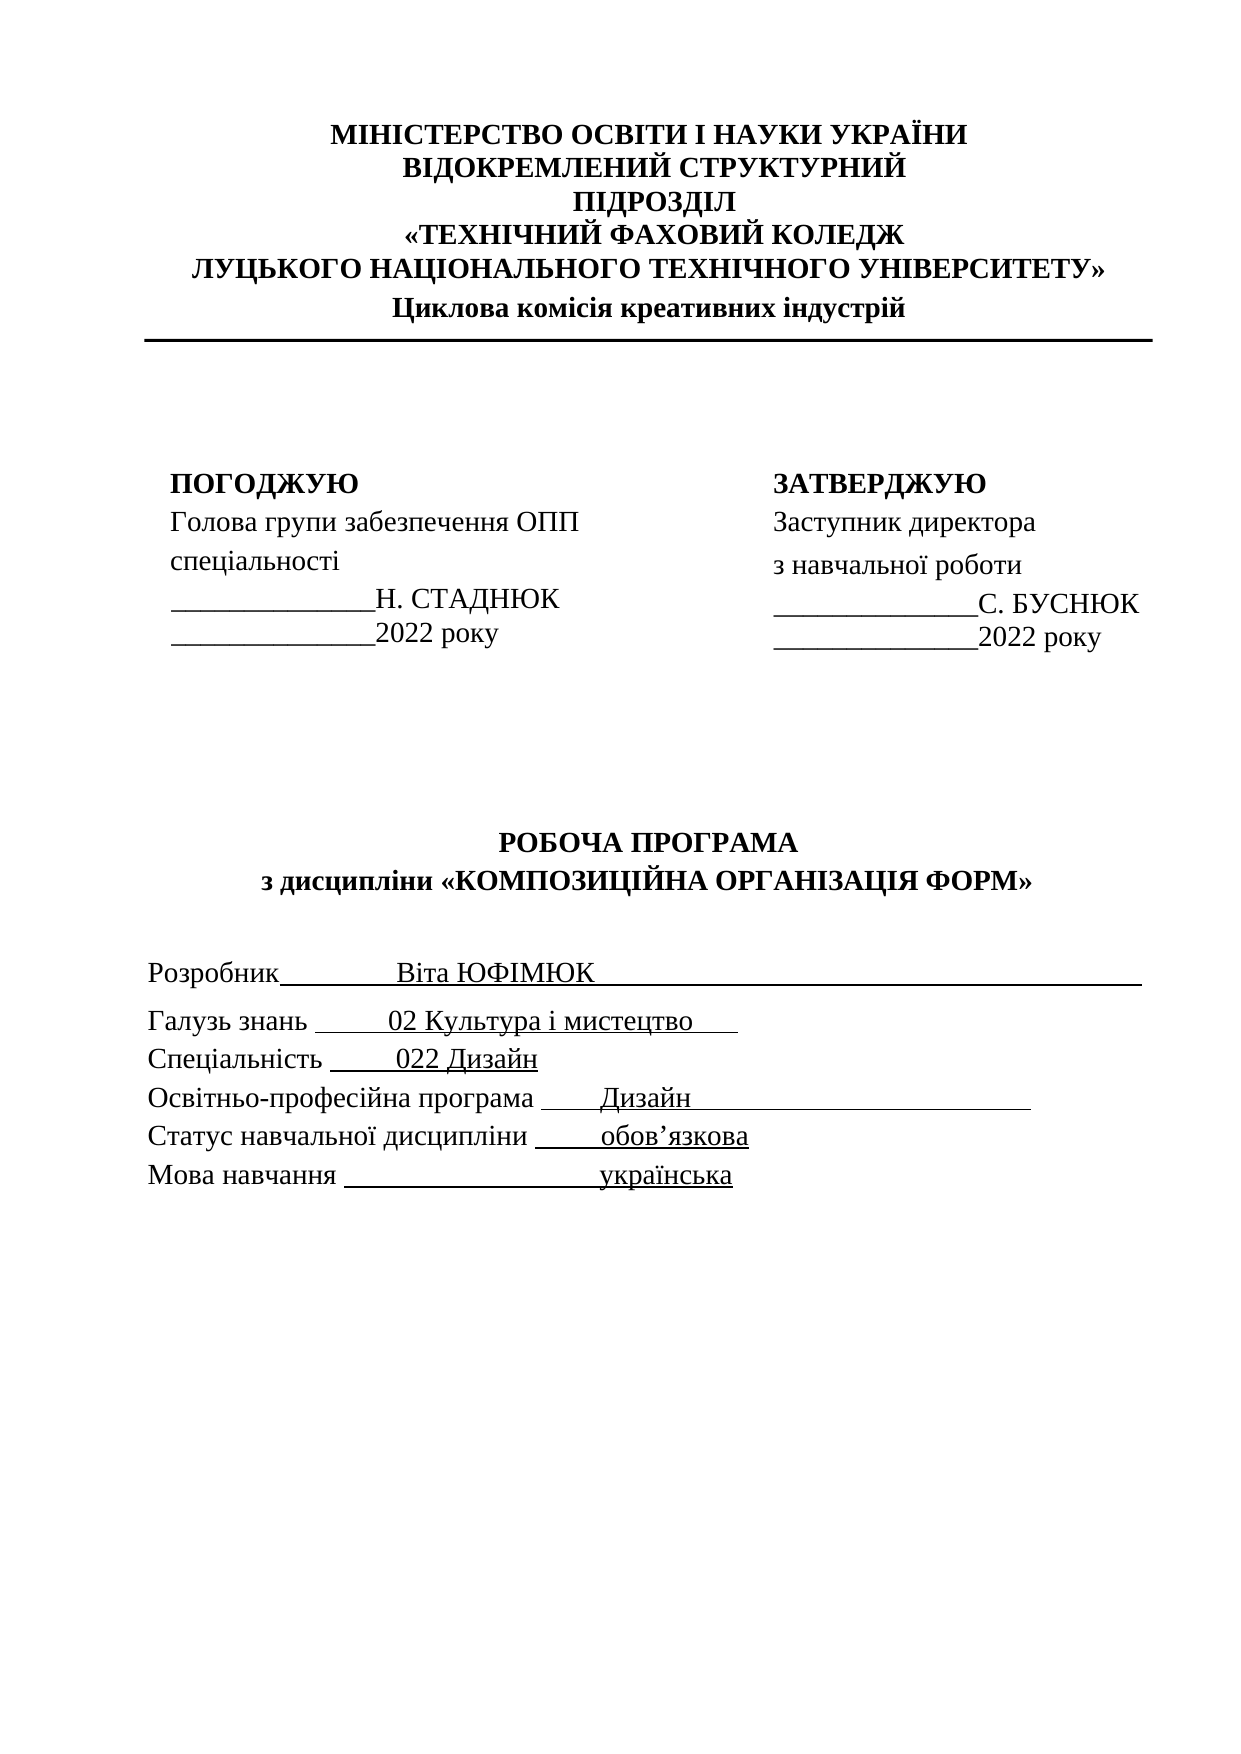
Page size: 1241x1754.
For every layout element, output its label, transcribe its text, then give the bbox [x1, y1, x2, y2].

text Циклова комісія креативних індустрій [192, 290, 1106, 323]
text Освітньо-професійна програма Дизайн Статус навчальної дисципліни обов’язкова [147, 1080, 1135, 1152]
text ЛУЦЬКОГО НАЦІОНАЛЬНОГО ТЕХНІЧНОГО УНІВЕРСИТЕТУ» [192, 251, 1106, 284]
table_header ПОГОДЖУЮ Голова групи забезпечення ОПП спеціальності ______________Н. СТАДНЮК ______________2022 року [56, 457, 659, 686]
subtitle РОБОЧА ПРОГРАМА [57, 825, 1240, 859]
text Мова навчання українська [147, 1157, 1135, 1190]
text Розробник Віта ЮФІМЮК [147, 955, 1179, 988]
text МІНІСТЕРСТВО ОСВІТИ І НАУКИ УКРАЇНИ ВІДОКРЕМЛЕНИЙ СТРУКТУРНИЙ ПІДРОЗДІЛ [307, 117, 991, 218]
text Галузь знань 02 Культура і мистецтво Спеціальність 022 Дизайн [147, 1003, 1135, 1075]
table_header ЗАТВЕРДЖУЮ Заступник директора з навчальної роботи ______________С. БУСНЮК ______________2022 року [659, 457, 1219, 686]
text «ТЕХНІЧНИЙ ФАХОВИЙ КОЛЕДЖ [192, 218, 1117, 251]
subtitle з дисципліни «КОМПОЗИЦІЙНА ОРГАНІЗАЦІЯ ФОРМ» [53, 863, 1240, 897]
